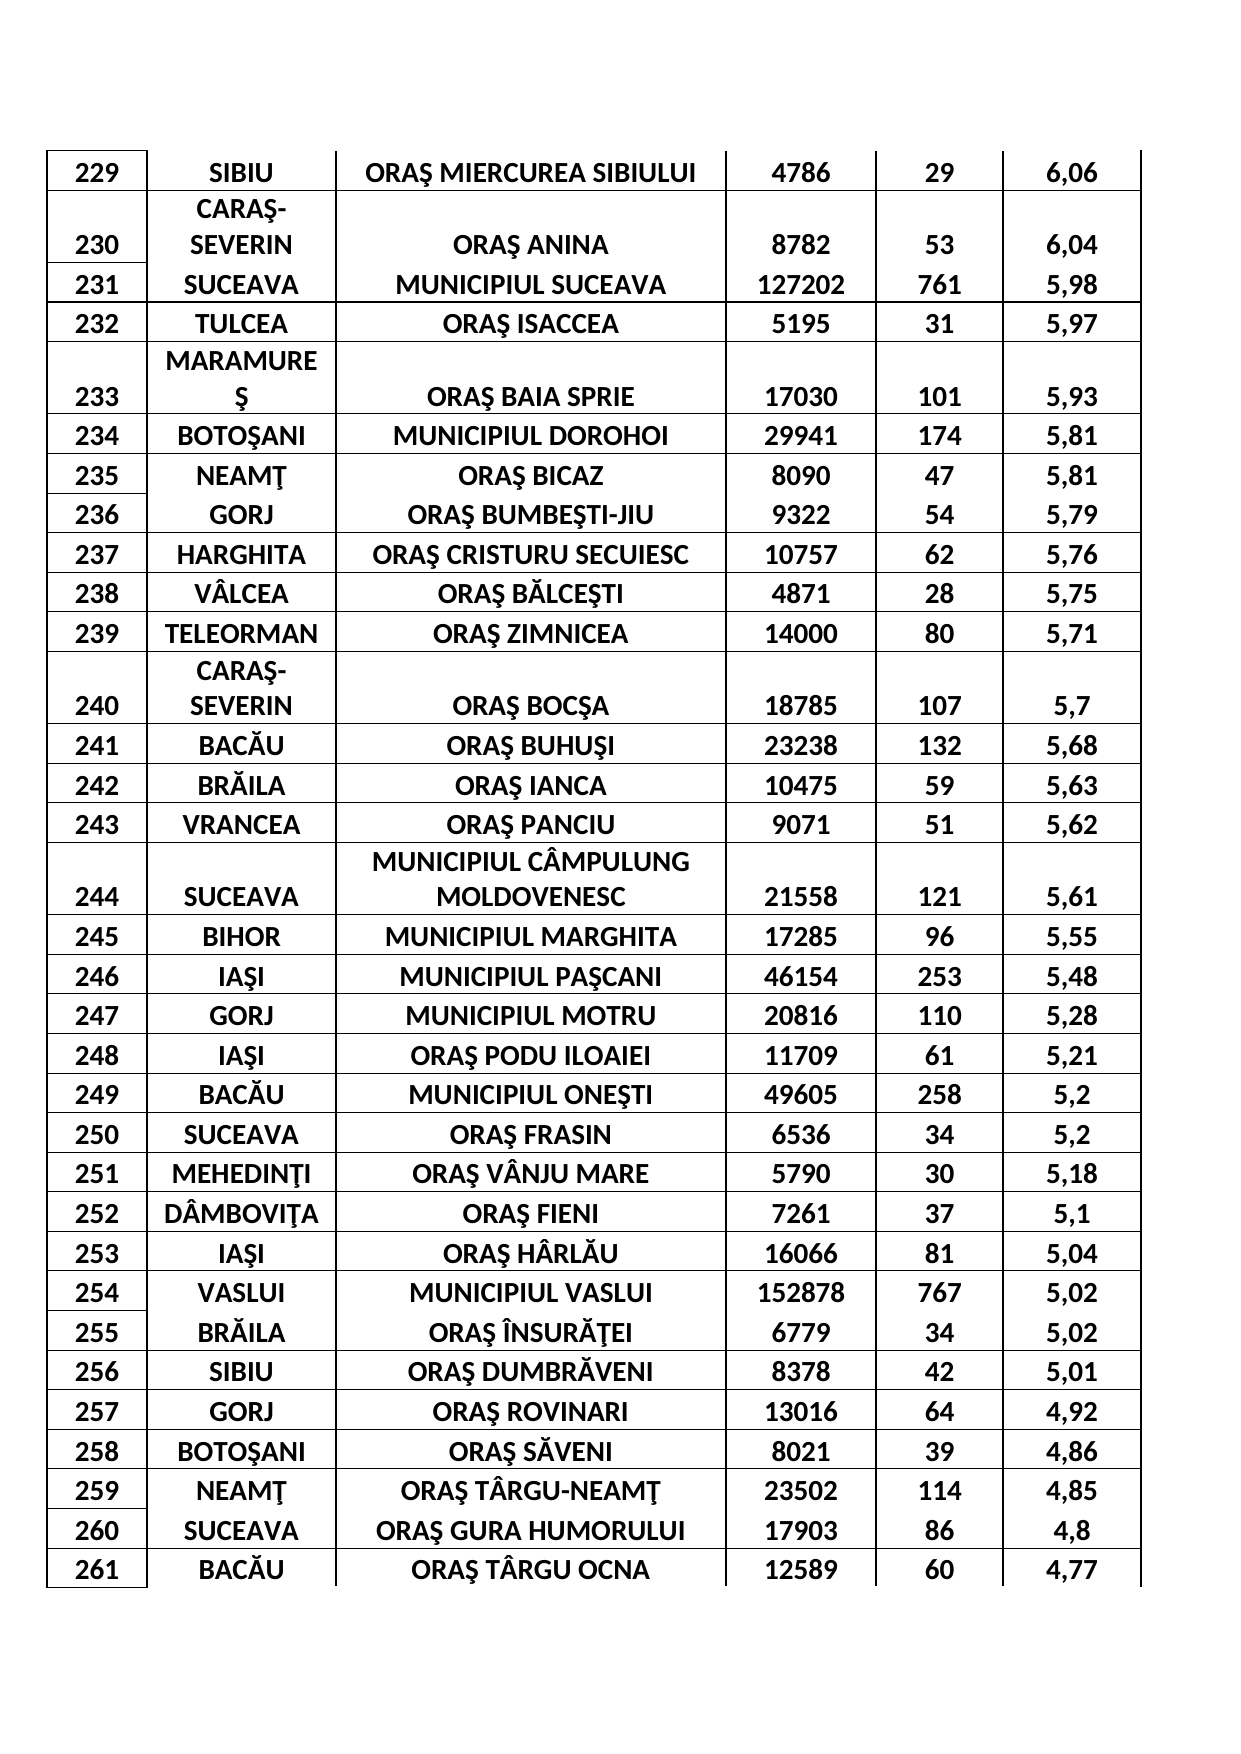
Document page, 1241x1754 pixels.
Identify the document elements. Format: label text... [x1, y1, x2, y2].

table_cell 34 [877, 1310, 1002, 1349]
table_cell MEHEDINŢI [148, 1153, 335, 1191]
table_cell 5,21 [1004, 1034, 1140, 1072]
table_cell BACĂU [148, 1549, 336, 1587]
table_cell 61 [877, 1034, 1002, 1072]
table_cell 114 [877, 1469, 1002, 1508]
table_cell 53 [877, 191, 1002, 262]
table_cell 243 [48, 803, 146, 842]
table_cell 5,02 [1004, 1310, 1140, 1349]
table_cell 20816 [727, 994, 875, 1033]
table_cell 16066 [727, 1232, 875, 1270]
table_cell 10757 [727, 533, 875, 572]
table_cell 37 [877, 1192, 1002, 1231]
table_cell 230 [48, 191, 146, 262]
table_cell ORAŞ TÂRGU OCNA [336, 1549, 726, 1587]
table_cell BOTOŞANI [148, 414, 335, 453]
table_cell ORAŞ TÂRGU-NEAMŢ [337, 1469, 725, 1508]
table_cell 246 [48, 955, 146, 993]
table_cell 258 [48, 1430, 146, 1468]
table_cell ORAŞ IANCA [337, 764, 725, 802]
table_cell 31 [877, 303, 1002, 341]
table_cell ORAŞ ÎNSURĂŢEI [337, 1310, 725, 1349]
table_cell ORAŞ BĂLCEŞTI [337, 573, 725, 611]
table_cell HARGHITA [148, 533, 335, 572]
table_cell ORAŞ BICAZ [337, 454, 725, 492]
table_cell 5,79 [1004, 493, 1140, 532]
table_cell 247 [48, 994, 146, 1033]
table_cell 10475 [727, 764, 875, 802]
table_cell 5,18 [1004, 1153, 1140, 1191]
table_cell 17030 [727, 342, 875, 413]
table_cell ORAŞ ZIMNICEA [337, 612, 725, 651]
table_cell MUNICIPIUL MOTRU [337, 994, 725, 1033]
table_cell ORAŞ FIENI [337, 1192, 725, 1231]
table_cell 34 [877, 1113, 1002, 1152]
table_cell 4,77 [1003, 1549, 1140, 1587]
table_cell 4871 [727, 573, 875, 611]
table_cell 8021 [727, 1430, 875, 1468]
table_cell 80 [877, 612, 1002, 651]
table_cell SUCEAVA [148, 1508, 335, 1547]
table_cell MUNICIPIUL MARGHITA [337, 915, 725, 954]
table_cell SUCEAVA [148, 262, 335, 301]
table_cell TELEORMAN [148, 612, 335, 651]
table_cell VRANCEA [148, 803, 335, 842]
table_cell 6,06 [1003, 150, 1140, 189]
table_cell MUNICIPIUL CÂMPULUNG MOLDOVENESC [337, 843, 725, 914]
table_cell 244 [48, 843, 146, 914]
table_cell ORAŞ GURA HUMORULUI [337, 1508, 725, 1547]
table_cell MUNICIPIUL ONEŞTI [337, 1074, 725, 1112]
table_cell 5,2 [1004, 1074, 1140, 1112]
table_cell ORAŞ CRISTURU SECUIESC [337, 533, 725, 572]
table_cell 258 [877, 1074, 1002, 1112]
table_cell 127202 [727, 262, 875, 301]
table_cell 23238 [727, 724, 875, 763]
table_cell 30 [877, 1153, 1002, 1191]
table_cell ORAŞ ANINA [337, 191, 725, 262]
table_cell 12589 [726, 1549, 876, 1587]
table_cell 23502 [727, 1469, 875, 1508]
table_cell 46154 [727, 955, 875, 993]
table_cell GORJ [148, 493, 335, 532]
table_cell 6,04 [1004, 191, 1140, 262]
table_cell NEAMŢ [148, 1469, 335, 1508]
table_cell 5,01 [1004, 1351, 1140, 1389]
table_cell GORJ [148, 1390, 335, 1429]
table_cell 4,86 [1004, 1430, 1140, 1468]
table_cell 761 [877, 262, 1002, 301]
table_cell 121 [877, 843, 1002, 914]
table_cell DÂMBOVIŢA [148, 1192, 335, 1231]
table_cell 17903 [727, 1508, 875, 1547]
table_cell 5,02 [1004, 1271, 1140, 1310]
table_cell 5,76 [1004, 533, 1140, 572]
table_cell SUCEAVA [148, 843, 335, 914]
table_cell 59 [877, 764, 1002, 802]
table_cell 232 [48, 303, 146, 341]
table_cell VASLUI [148, 1271, 335, 1310]
table_cell 174 [877, 414, 1002, 453]
table_cell SUCEAVA [148, 1113, 335, 1152]
table_cell IAŞI [148, 955, 335, 993]
table_cell ORAŞ DUMBRĂVENI [337, 1351, 725, 1389]
table_cell 110 [877, 994, 1002, 1033]
table_cell 5,68 [1004, 724, 1140, 763]
table_cell BOTOŞANI [148, 1430, 335, 1468]
table_cell 7261 [727, 1192, 875, 1231]
table_cell 5,48 [1004, 955, 1140, 993]
table_cell 6536 [727, 1113, 875, 1152]
table_cell 9071 [727, 803, 875, 842]
table_cell 256 [48, 1351, 146, 1389]
table_cell 240 [48, 652, 146, 723]
table_cell ORAŞ PANCIU [337, 803, 725, 842]
table_cell GORJ [148, 994, 335, 1033]
table_cell 5,81 [1004, 414, 1140, 453]
table_cell 4786 [726, 150, 876, 189]
table_cell 253 [48, 1232, 146, 1270]
table_cell 49605 [727, 1074, 875, 1112]
table_cell 236 [48, 494, 146, 532]
table_cell ORAŞ BOCŞA [337, 652, 725, 723]
table_cell 5195 [727, 303, 875, 341]
table_cell ORAŞ FRASIN [337, 1113, 725, 1152]
table_cell 28 [877, 573, 1002, 611]
table_cell ORAŞ BUMBEŞTI-JIU [337, 493, 725, 532]
table_cell 238 [48, 573, 146, 611]
table_cell 241 [48, 724, 146, 763]
table_cell ORAŞ VÂNJU MARE [337, 1153, 725, 1191]
table_cell 39 [877, 1430, 1002, 1468]
table_cell BIHOR [148, 915, 335, 954]
table_cell 5790 [727, 1153, 875, 1191]
table_cell 252 [48, 1192, 146, 1231]
table_cell 86 [877, 1508, 1002, 1547]
table_cell VÂLCEA [148, 573, 335, 611]
table_cell 253 [877, 955, 1002, 993]
table_cell BRĂILA [148, 1310, 335, 1349]
table_cell ORAŞ PODU ILOAIEI [337, 1034, 725, 1072]
table_cell MUNICIPIUL SUCEAVA [337, 262, 725, 301]
table_cell 5,62 [1004, 803, 1140, 842]
table_cell ORAŞ MIERCUREA SIBIULUI [336, 150, 726, 189]
table_cell ORAŞ ROVINARI [337, 1390, 725, 1429]
table_cell 42 [877, 1351, 1002, 1389]
table_cell 4,8 [1004, 1508, 1140, 1547]
table_cell 5,04 [1004, 1232, 1140, 1270]
table_cell 5,2 [1004, 1113, 1140, 1152]
table_cell ORAŞ BAIA SPRIE [337, 342, 725, 413]
table_cell SIBIU [148, 1351, 335, 1389]
table_cell 5,1 [1004, 1192, 1140, 1231]
table_cell ORAŞ BUHUŞI [337, 724, 725, 763]
table_cell 5,81 [1004, 454, 1140, 492]
table_cell 29941 [727, 414, 875, 453]
table_cell 254 [48, 1271, 146, 1310]
table_cell 229 [48, 151, 146, 189]
table_cell 81 [877, 1232, 1002, 1270]
table_cell 6779 [727, 1310, 875, 1349]
table_cell 5,98 [1004, 262, 1140, 301]
table_cell ORAŞ SĂVENI [337, 1430, 725, 1468]
table_cell 5,28 [1004, 994, 1140, 1033]
table_cell 5,97 [1004, 303, 1140, 341]
table_cell 237 [48, 533, 146, 572]
table_cell 9322 [727, 493, 875, 532]
table_cell 8378 [727, 1351, 875, 1389]
table_cell 13016 [727, 1390, 875, 1429]
table_cell ORAŞ HÂRLĂU [337, 1232, 725, 1270]
table_cell IAŞI [148, 1034, 335, 1072]
table_cell 5,71 [1004, 612, 1140, 651]
table_cell 235 [48, 454, 146, 492]
table_cell 5,75 [1004, 573, 1140, 611]
table_cell 767 [877, 1271, 1002, 1310]
table_cell IAŞI [148, 1232, 335, 1270]
table_cell 5,63 [1004, 764, 1140, 802]
table_cell 250 [48, 1113, 146, 1152]
table_cell 60 [876, 1549, 1003, 1587]
table_cell CARAŞ-SEVERIN [148, 191, 335, 262]
table_cell 11709 [727, 1034, 875, 1072]
table_cell 8782 [727, 191, 875, 262]
table_cell 14000 [727, 612, 875, 651]
table_cell 257 [48, 1390, 146, 1429]
table_cell 4,92 [1004, 1390, 1140, 1429]
table_cell 248 [48, 1034, 146, 1072]
table_cell 8090 [727, 454, 875, 492]
table_cell 18785 [727, 652, 875, 723]
table_cell 249 [48, 1074, 146, 1112]
table_cell 107 [877, 652, 1002, 723]
table_cell BRĂILA [148, 764, 335, 802]
table_cell 261 [48, 1549, 146, 1587]
table_cell 17285 [727, 915, 875, 954]
table_cell 5,55 [1004, 915, 1140, 954]
table_cell MUNICIPIUL DOROHOI [337, 414, 725, 453]
table_cell 245 [48, 915, 146, 954]
table_cell 101 [877, 342, 1002, 413]
table_cell SIBIU [148, 150, 336, 189]
table_cell 21558 [727, 843, 875, 914]
table_cell 64 [877, 1390, 1002, 1429]
table_cell 96 [877, 915, 1002, 954]
table_cell TULCEA [148, 303, 335, 341]
table_cell 51 [877, 803, 1002, 842]
table_cell 5,7 [1004, 652, 1140, 723]
table_cell 47 [877, 454, 1002, 492]
table_cell 260 [48, 1509, 146, 1547]
table_cell 233 [48, 342, 146, 413]
table_cell MUNICIPIUL PAŞCANI [337, 955, 725, 993]
table_cell NEAMŢ [148, 454, 335, 492]
table_cell 234 [48, 414, 146, 453]
table_cell MARAMUREŞ [148, 342, 335, 413]
table_cell 251 [48, 1153, 146, 1191]
table_cell 259 [48, 1469, 146, 1508]
table_cell BACĂU [148, 724, 335, 763]
table_cell 242 [48, 764, 146, 802]
table_cell 4,85 [1004, 1469, 1140, 1508]
table_cell 152878 [727, 1271, 875, 1310]
table_cell 54 [877, 493, 1002, 532]
table_cell 239 [48, 612, 146, 651]
table_cell 5,61 [1004, 843, 1140, 914]
table_cell 29 [876, 150, 1003, 189]
table_cell 62 [877, 533, 1002, 572]
table_cell 231 [48, 263, 146, 301]
table_cell MUNICIPIUL VASLUI [337, 1271, 725, 1310]
table_cell 5,93 [1004, 342, 1140, 413]
table_cell ORAŞ ISACCEA [337, 303, 725, 341]
table_cell CARAŞ-SEVERIN [148, 652, 335, 723]
table_cell 132 [877, 724, 1002, 763]
table_cell BACĂU [148, 1074, 335, 1112]
table_cell 255 [48, 1311, 146, 1349]
